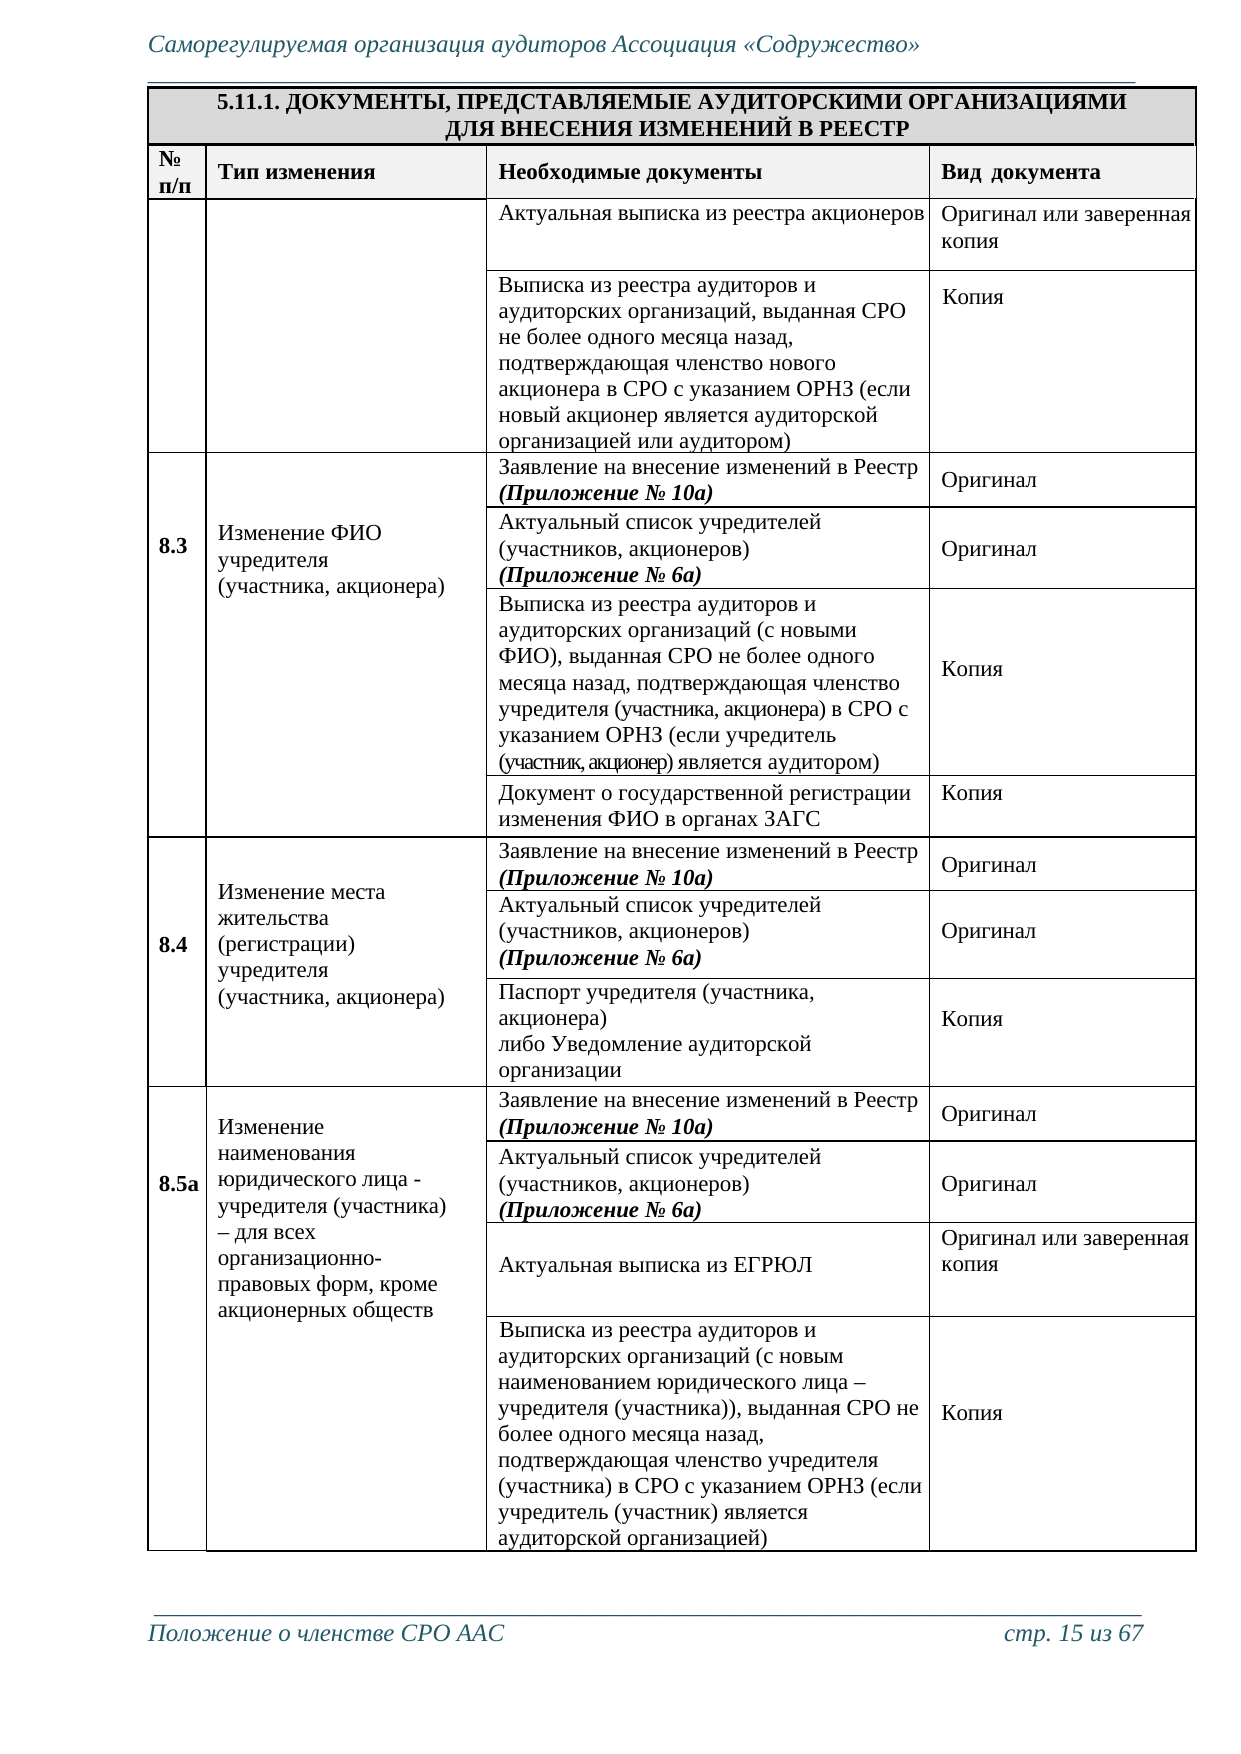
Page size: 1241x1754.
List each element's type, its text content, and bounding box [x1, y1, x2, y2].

table_cell Оригинал или заверенная копия [930, 1223, 1195, 1316]
table_cell Вид документа [930, 143, 1196, 198]
table_cell 8.3 [149, 453, 205, 836]
table_cell Копия [930, 979, 1195, 1086]
table_cell № п/п [149, 146, 205, 198]
table_cell Копия [930, 776, 1195, 836]
table_cell Копия [930, 271, 1195, 452]
table_cell Заявление на внесение изменений в Реестр (Приложение № 10а) [487, 453, 929, 506]
table_header 5.11.1. ДОКУМЕНТЫ, ПРЕДСТАВЛЯЕМЫЕ АУДИТОРСКИМИ ОРГАНИЗАЦИЯМИ ДЛЯ ВНЕСЕНИЯ ИЗМЕНЕНИЙ В РЕЕСТР [149, 89, 1195, 143]
table_cell Выписка из реестра аудиторов и аудиторских организаций (с новым наименованием юридического лица – учредителя (участника)), выданная СРО не более одного месяца назад, подтверждающая членство учредителя (участника) в СРО с указанием ОРНЗ (если учредитель (участник) является аудиторской организацией) [487, 1317, 929, 1549]
table_cell 8.4 [149, 838, 205, 1086]
table_cell Необходимые документы [487, 146, 929, 198]
table_cell 8.5а [149, 1087, 206, 1549]
table_cell Актуальный список учредителей (участников, акционеров) (Приложение № 6а) [487, 508, 929, 588]
table_cell Актуальная выписка из ЕГРЮЛ [487, 1223, 929, 1316]
table_cell Оригинал [930, 891, 1195, 978]
table_cell Заявление на внесение изменений в Реестр (Приложение № 10а) [487, 1087, 929, 1140]
table_cell Оригинал [930, 453, 1195, 506]
table_cell Изменение места жительства (регистрации) учредителя (участника, акционера) [207, 838, 486, 1086]
table_cell Актуальный список учредителей (участников, акционеров) (Приложение № 6а) [487, 891, 929, 978]
table_cell Выписка из реестра аудиторов и аудиторских организаций (с новыми ФИО), выданная СРО не более одного месяца назад, подтверждающая членство учредителя (участника, акционера) в СРО с указанием ОРНЗ (если учредитель (участник, акционер) является аудитором) [487, 589, 929, 774]
table_cell Копия [930, 589, 1195, 774]
table_cell Изменение ФИО учредителя (участника, акционера) [207, 453, 486, 836]
table_cell Актуальный список учредителей (участников, акционеров) (Приложение № 6а) [487, 1142, 929, 1222]
table_cell Изменение наименования юридического лица - учредителя (участника) – для всех организационно-правовых форм, кроме акционерных обществ [207, 1087, 486, 1549]
table_cell Документ о государственной регистрации изменения ФИО в органах ЗАГС [487, 776, 929, 836]
table_cell Тип изменения [207, 146, 486, 198]
table_cell Копия [930, 1317, 1195, 1549]
table_cell Оригинал [930, 1087, 1195, 1140]
table_cell Оригинал [930, 838, 1195, 890]
table_cell Выписка из реестра аудиторов и аудиторских организаций, выданная СРО не более одного месяца назад, подтверждающая членство нового акционера в СРО с указанием ОРНЗ (если новый акционер является аудиторской организацией или аудитором) [487, 271, 929, 452]
table_cell Оригинал [930, 1142, 1195, 1222]
table_cell Оригинал [930, 508, 1195, 588]
table_cell Актуальная выписка из реестра акционеров [487, 199, 929, 270]
table_cell Оригинал или заверенная копия [930, 198, 1195, 270]
table_cell Заявление на внесение изменений в Реестр (Приложение № 10а) [487, 838, 929, 890]
table_cell Паспорт учредителя (участника, акционера) либо Уведомление аудиторской организации от учредителя (участника, акционера) об изменении места жительства (регистрации) [487, 979, 929, 1086]
